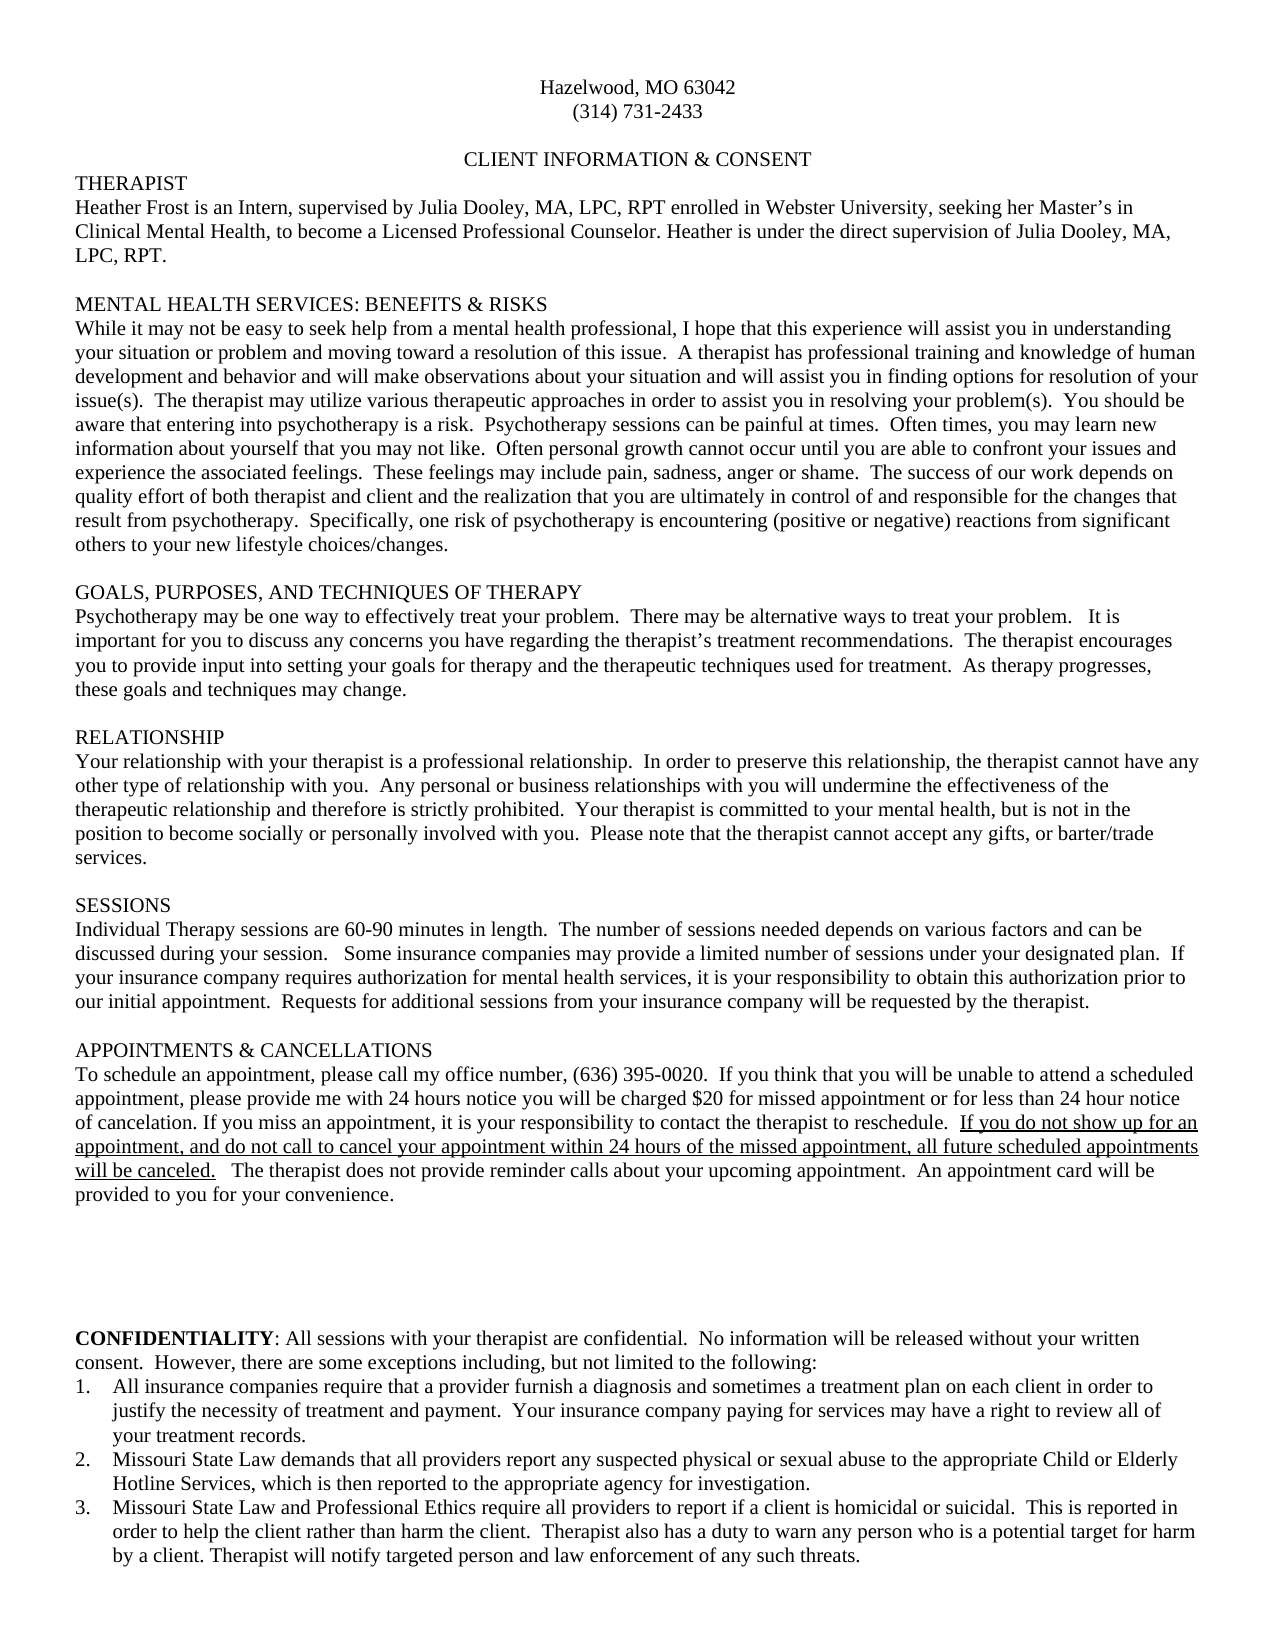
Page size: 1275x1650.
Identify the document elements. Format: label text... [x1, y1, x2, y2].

text RELATIONSHIP [75, 725, 1200, 749]
text Your relationship with your therapist is a professional relationship. In order to preserve this relationship, the therapist cannot have any other type of relationship with you. Any personal or business relationships with you will undermine the effectiveness of the therapeutic relationship and therefore is strictly prohibited. Your therapist is committed to your mental health, but is not in the position to become socially or personally involved with you. Please note that the therapist cannot accept any gifts, or barter/trade services. [75, 749, 1200, 869]
text CONFIDENTIALITY: All sessions with your therapist are confidential. No information will be released without your written consent. However, there are some exceptions including, but not limited to the following: [75, 1326, 1200, 1374]
text THERAPIST [75, 171, 1200, 195]
list Missouri State Law and Professional Ethics require all providers to report if a client is homicidal or suicidal. This is reported in order to help the client rather than harm the client. Therapist also has a duty to warn any person who is a potential target for harm by a client. Therapist will notify targeted person and law enforcement of any such threats. [75, 1495, 1200, 1567]
list All insurance companies require that a provider furnish a diagnosis and sometimes a treatment plan on each client in order to justify the necessity of treatment and payment. Your insurance company paying for services may have a right to review all of your treatment records. [75, 1374, 1200, 1447]
text While it may not be easy to seek help from a mental health professional, I hope that this experience will assist you in understanding your situation or problem and moving toward a resolution of this issue. A therapist has professional training and knowledge of human development and behavior and will make observations about your situation and will assist you in finding options for resolution of your issue(s). The therapist may utilize various therapeutic approaches in order to assist you in resolving your problem(s). You should be aware that entering into psychotherapy is a risk. Psychotherapy sessions can be painful at times. Often times, you may learn new information about yourself that you may not like. Often personal growth cannot occur until you are able to confront your issues and experience the associated feelings. These feelings may include pain, sadness, anger or shame. The success of our work depends on quality effort of both therapist and client and the realization that you are ultimately in control of and responsible for the changes that result from psychotherapy. Specifically, one risk of psychotherapy is encountering (positive or negative) reactions from significant others to your new lifestyle choices/changes. [75, 316, 1200, 556]
text APPOINTMENTS & CANCELLATIONS [75, 1037, 1200, 1062]
text Individual Therapy sessions are 60-90 minutes in length. The number of sessions needed depends on various factors and can be discussed during your session. Some insurance companies may provide a limited number of sessions under your designated plan. If your insurance company requires authorization for mental health services, it is your responsibility to obtain this authorization prior to our initial appointment. Requests for additional sessions from your insurance company will be requested by the therapist. [75, 917, 1200, 1013]
text CLIENT INFORMATION & CONSENT [75, 147, 1200, 171]
text SESSIONS [75, 893, 1200, 917]
text Heather Frost is an Intern, supervised by Julia Dooley, MA, LPC, RPT enrolled in Webster University, seeking her Master’s in Clinical Mental Health, to become a Licensed Professional Counselor. Heather is under the direct supervision of Julia Dooley, MA, LPC, RPT. [75, 195, 1200, 267]
text Psychotherapy may be one way to effectively treat your problem. There may be alternative ways to treat your problem. It is important for you to discuss any concerns you have regarding the therapist’s treatment recommendations. The therapist encourages you to provide input into setting your goals for therapy and the therapeutic techniques used for treatment. As therapy progresses, these goals and techniques may change. [75, 604, 1200, 701]
text To schedule an appointment, please call my office number, (636) 395-0020. If you think that you will be unable to attend a scheduled appointment, please provide me with 24 hours notice you will be charged $20 for missed appointment or for less than 24 hour notice of cancelation. If you miss an appointment, it is your responsibility to contact the therapist to reschedule. If you do not show up for an appointment, and do not call to cancel your appointment within 24 hours of the missed appointment, all future scheduled appointments will be canceled. The therapist does not provide reminder calls about your upcoming appointment. An appointment card will be provided to you for your convenience. [75, 1062, 1200, 1206]
list Missouri State Law demands that all providers report any suspected physical or sexual abuse to the appropriate Child or Elderly Hotline Services, which is then reported to the appropriate agency for investigation. [75, 1447, 1200, 1495]
text MENTAL HEALTH SERVICES: BENEFITS & RISKS [75, 292, 1200, 316]
text Hazelwood, MO 63042 [75, 75, 1200, 99]
text GOALS, PURPOSES, AND TECHNIQUES OF THERAPY [75, 580, 1200, 604]
text (314) 731-2433 [75, 99, 1200, 123]
